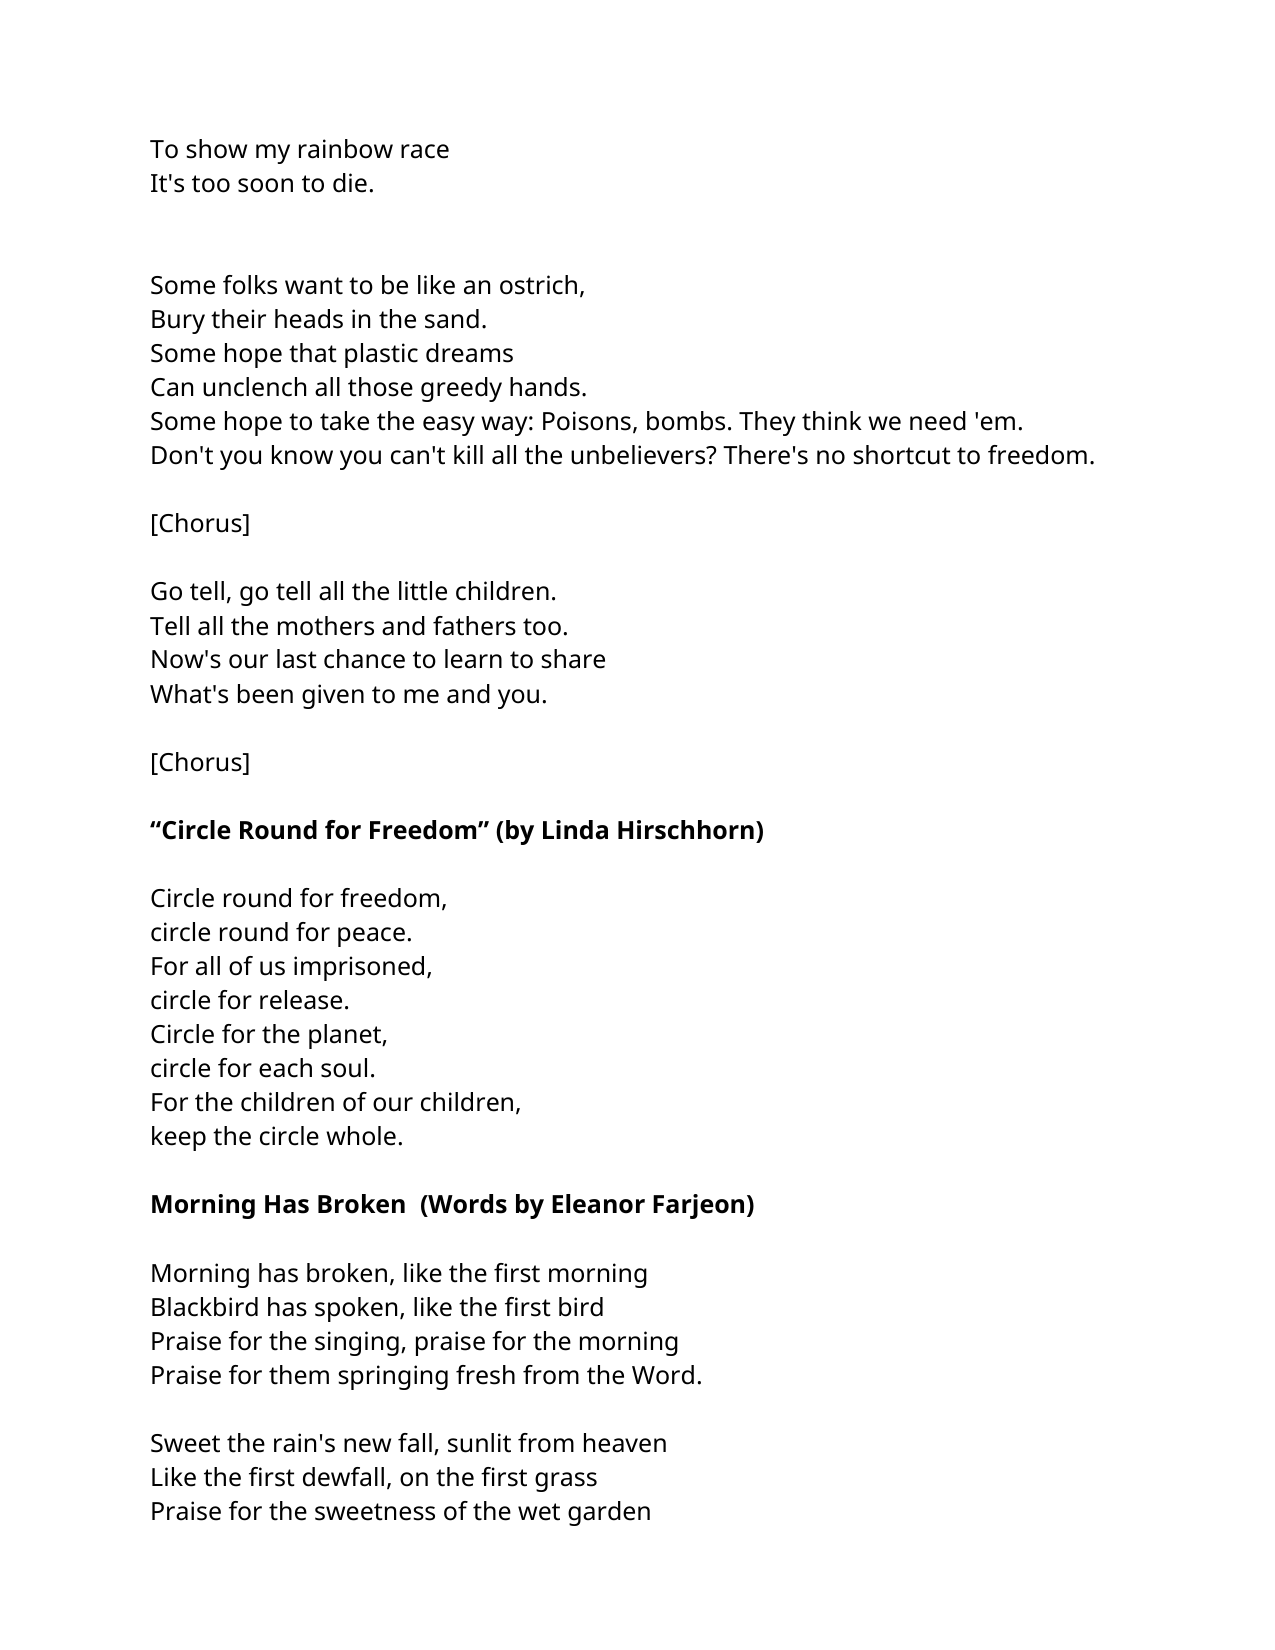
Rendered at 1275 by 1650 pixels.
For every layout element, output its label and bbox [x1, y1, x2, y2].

text [150, 131, 1125, 1528]
